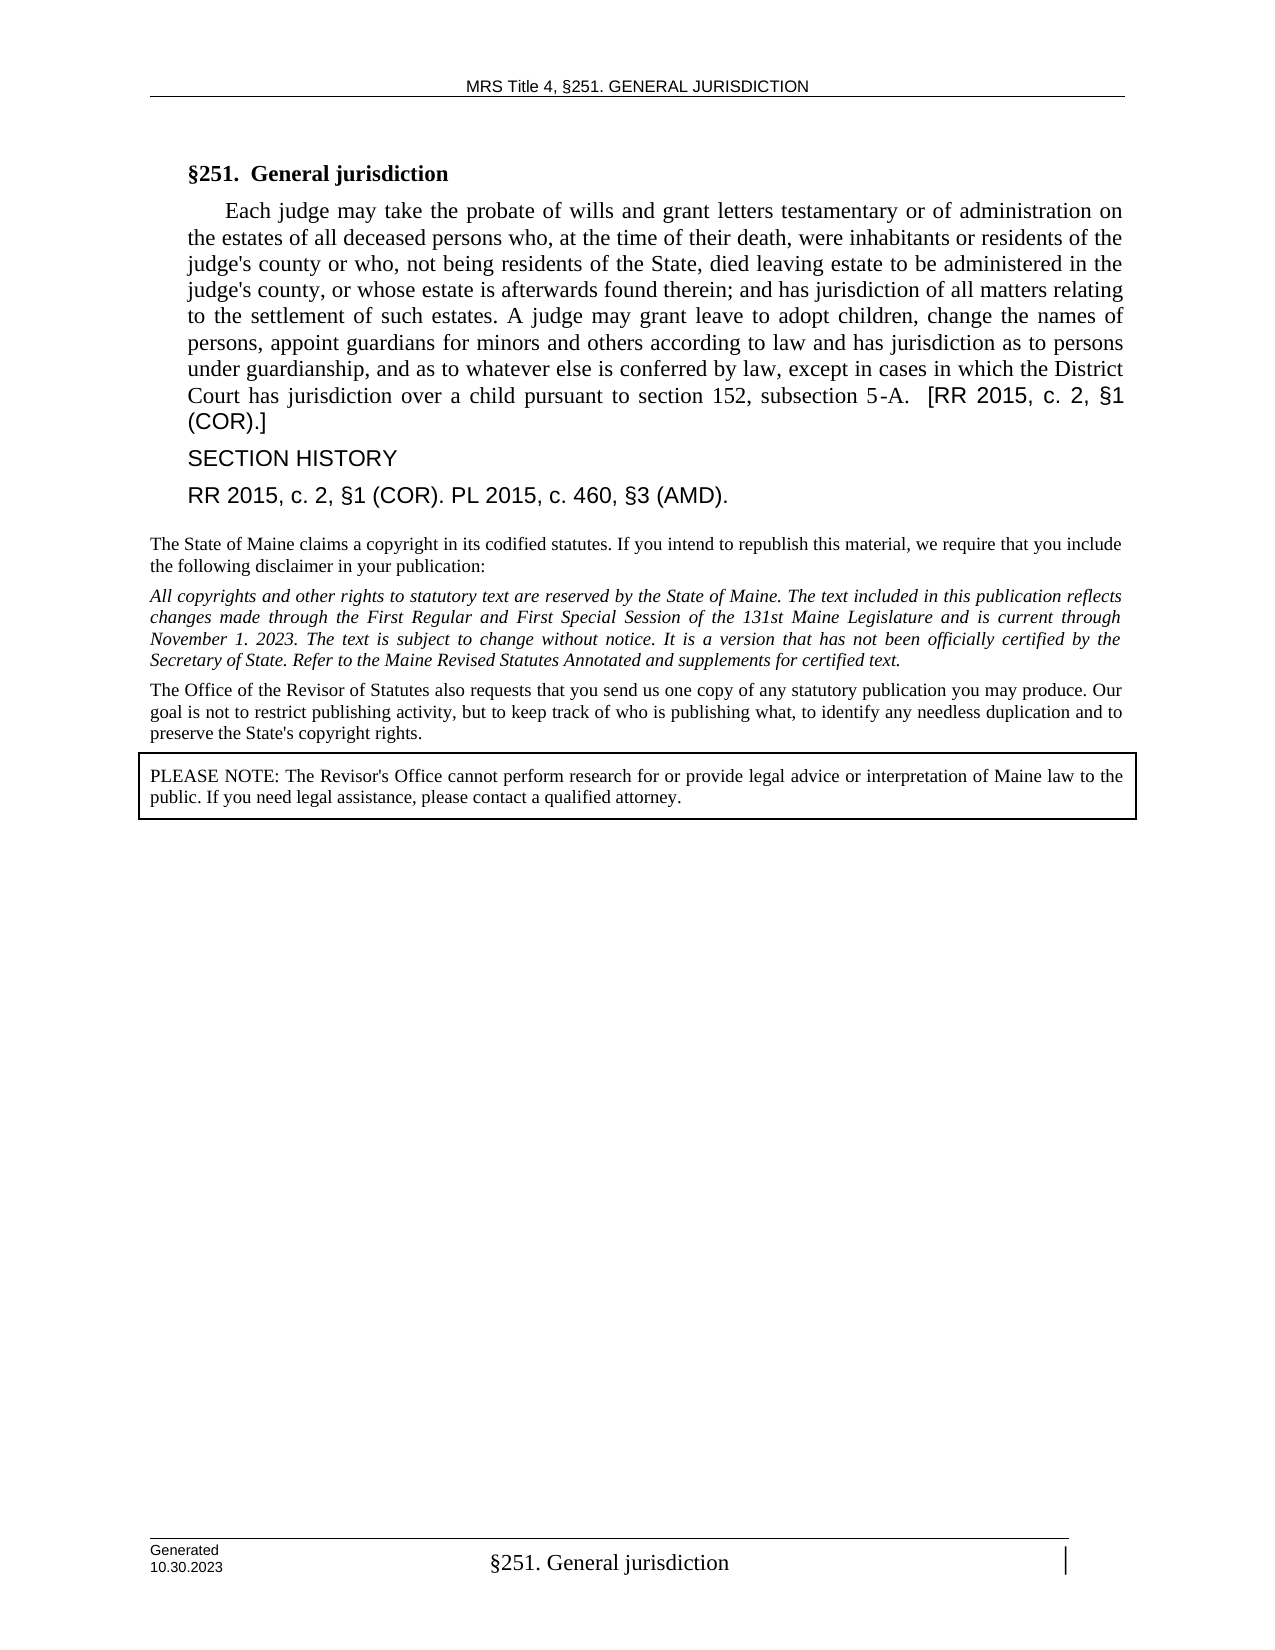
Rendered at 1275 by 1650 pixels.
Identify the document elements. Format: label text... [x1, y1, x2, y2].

text The State of Maine claims a copyright in its codified statutes. If you intend to republish this material, we require that you include the following disclaimer in your publication: [150, 533, 1125, 576]
text RR 2015, c. 2, §1 (COR). PL 2015, c. 460, §3 (AMD). [187, 482, 1125, 508]
text All copyrights and other rights to statutory text are reserved by the State of Maine. The text included in this publication reflects changes made through the First Regular and First Special Session of the 131st Maine Legislature and is current through November 1. 2023 . The text is subject to change without notice. It is a version that has not been officially certified by the Secretary of State. Refer to the Maine Revised Statutes Annotated and supplements for certified text. [150, 584, 1125, 671]
text PLEASE NOTE: The Revisor's Office cannot perform research for or provide legal advice or interpretation of Maine law to the public. If you need legal assistance, please contact a qualified attorney. [140, 754, 1135, 818]
text Each judge may take the probate of wills and grant letters testamentary or of administration on the estates of all deceased persons who, at the time of their death, were inhabitants or residents of the judge's county or who, not being residents of the State, died leaving estate to be administered in the judge's county, or whose estate is afterwards found therein; and has jurisdiction of all matters relating to the settlement of such estates. A judge may grant leave to adopt children, change the names of persons, appoint guardians for minors and others according to law and has jurisdiction as to persons under guardianship, and as to whatever else is conferred by law, except in cases in which the District Court has jurisdiction over a child pursuant to section 152, subsection 5‑A. [RR 2015, c. 2, §1 (COR).] [187, 197, 1125, 434]
text §251. General jurisdiction [187, 160, 1125, 187]
text SECTION HISTORY [187, 445, 1125, 471]
text The Office of the Revisor of Statutes also requests that you send us one copy of any statutory publication you may produce. Our goal is not to restrict publishing activity, but to keep track of who is publishing what, to identify any needless duplication and to preserve the State's copyright rights. [150, 679, 1125, 744]
